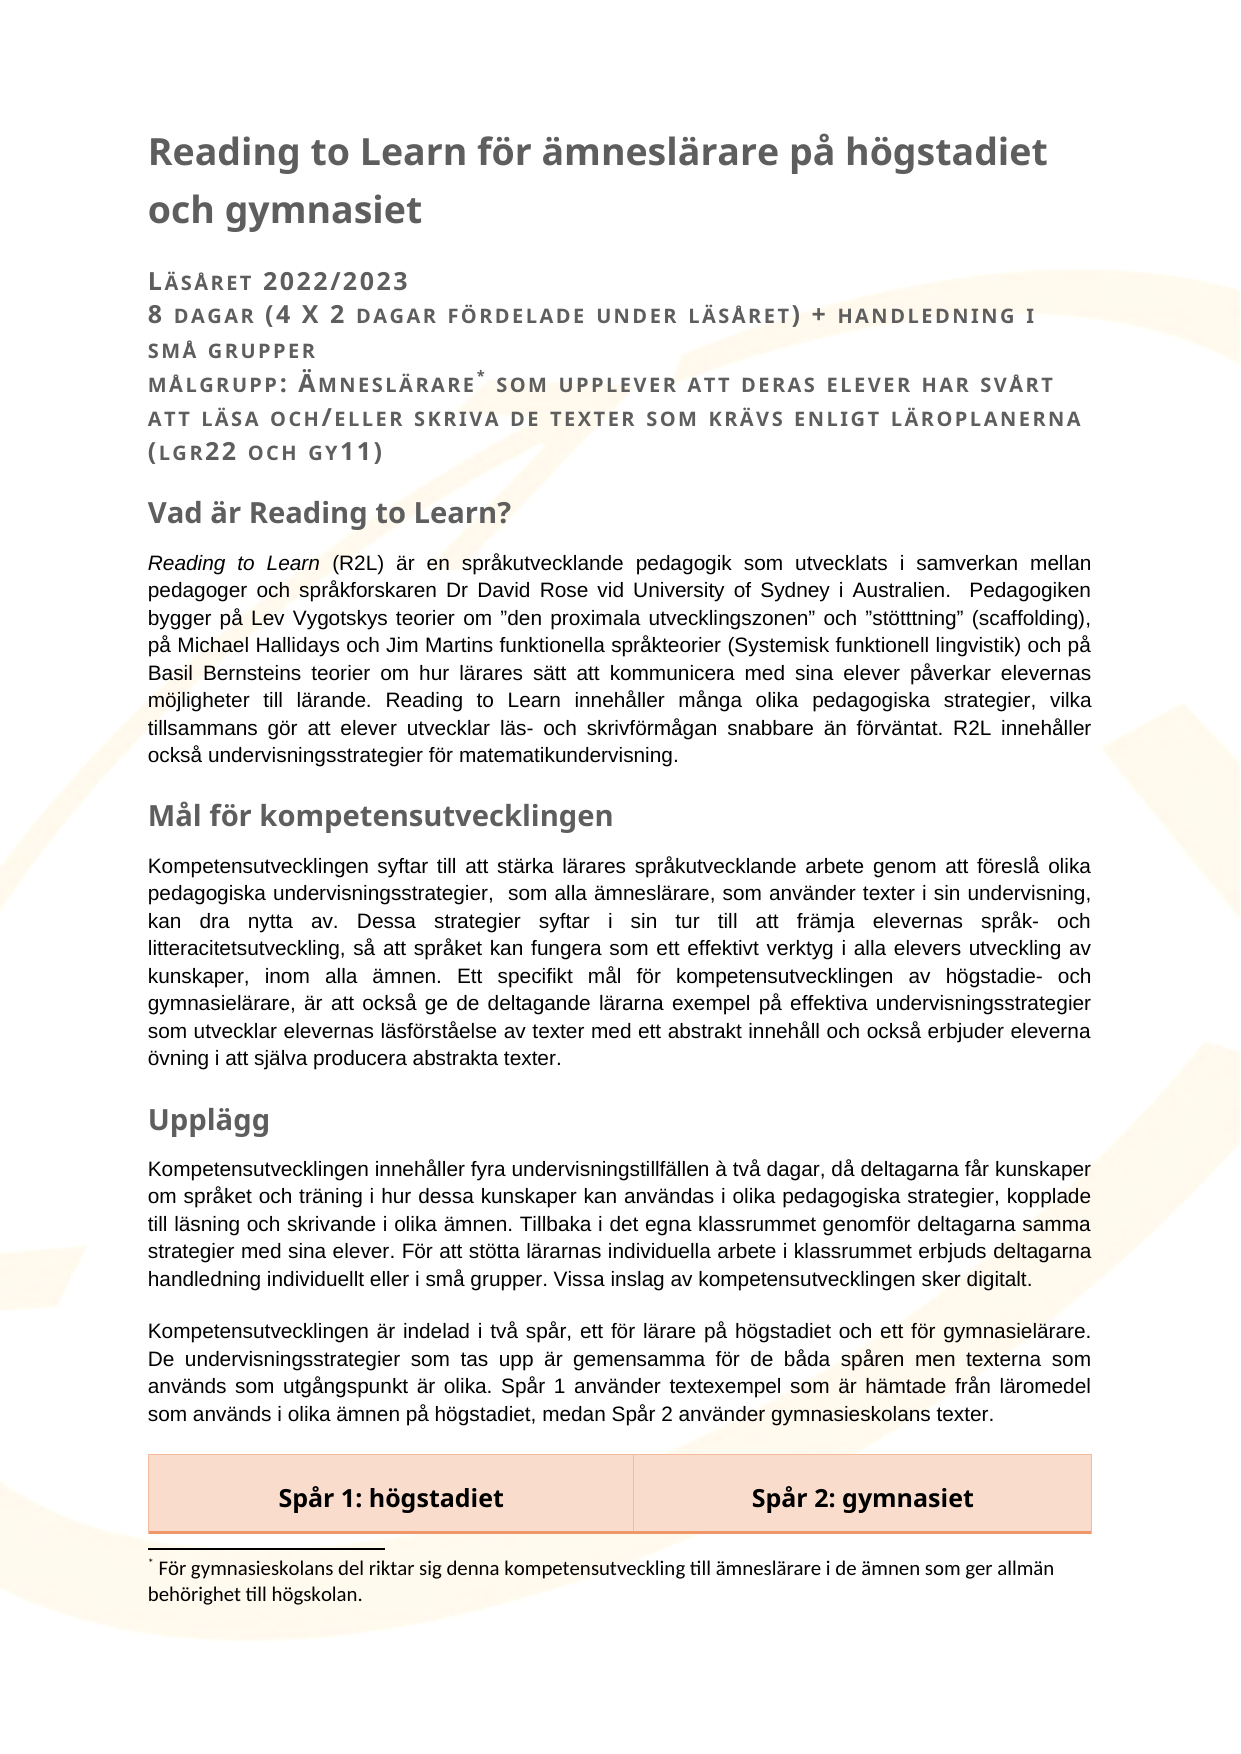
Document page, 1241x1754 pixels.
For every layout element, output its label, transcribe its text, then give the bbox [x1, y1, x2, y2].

subtitle målgrupp: Ämneslärare som upplever att deras elever har svårt att läsa och/eller skriva de texter som krävs enligt läroplanerna (lgr22 och gy11) [148, 365, 1093, 467]
table_header Spår 1: högstadiet [149, 1455, 633, 1531]
text Kompetensutvecklingen är indelad i två spår, ett för lärare på högstadiet och ett för gymnasielärare. De undervisningsstrategier som tas upp är gemensamma för de båda spåren men texterna som används som utgångspunkt är olika. Spår 1 använder textexempel som är hämtade från läromedel som används i olika ämnen på högstadiet, medan Spår 2 använder gymnasieskolans texter. [148, 1319, 1093, 1426]
subtitle Läsåret 2022/2023 [148, 263, 1093, 297]
subtitle 8 dagar (4 X 2 dagar fördelade under läsåret) + handledning i små grupper [148, 297, 1093, 365]
text Reading to Learn för ämneslärare på högstadiet och gymnasiet [148, 125, 1093, 235]
text Kompetensutvecklingen syftar till att stärka lärares språkutvecklande arbete genom att föreslå olika pedagogiska undervisningsstrategier, som alla ämneslärare, som använder texter i sin undervisning, kan dra nytta av. Dessa strategier syftar i sin tur till att främja elevernas språk- och litteracitetsutveckling, så att språket kan fungera som ett effektivt verktyg i alla elevers utveckling av kunskaper, inom alla ämnen. Ett specifikt mål för kompetensutvecklingen av högstadie- och gymnasielärare, är att också ge de deltagande lärarna exempel på effektiva undervisningsstrategier som utvecklar elevernas läsförståelse av texter med ett abstrakt innehåll och också erbjuder eleverna övning i att själva producera abstrakta texter. [148, 854, 1093, 1070]
text Reading to Learn (R2L) är en språkutvecklande pedagogik som utvecklats i samverkan mellan pedagoger och språkforskaren Dr David Rose vid University of Sydney i Australien. Pedagogiken bygger på Lev Vygotskys teorier om ”den proximala utvecklingszonen” och ”stötttning” (scaffolding), på Michael Hallidays och Jim Martins funktionella språkteorier (Systemisk funktionell lingvistik) och på Basil Bernsteins teorier om hur lärares sätt att kommunicera med sina elever påverkar elevernas möjligheter till lärande. Reading to Learn innehåller många olika pedagogiska strategier, vilka tillsammans gör att elever utvecklar läs- och skrivförmågan snabbare än förväntat. R2L innehåller också undervisningsstrategier för matematikundervisning. [148, 551, 1093, 767]
table_header Spår 2: gymnasiet [634, 1455, 1091, 1531]
text Vad är Reading to Learn? [148, 492, 1093, 532]
text Kompetensutvecklingen innehåller fyra undervisningstillfällen à två dagar, då deltagarna får kunskaper om språket och träning i hur dessa kunskaper kan användas i olika pedagogiska strategier, kopplade till läsning och skrivande i olika ämnen. Tillbaka i det egna klassrummet genomför deltagarna samma strategier med sina elever. För att stötta lärarnas individuella arbete i klassrummet erbjuds deltagarna handledning individuellt eller i små grupper. Vissa inslag av kompetensutvecklingen sker digitalt. [148, 1157, 1093, 1291]
text Upplägg [148, 1099, 1093, 1138]
text Mål för kompetensutvecklingen [148, 796, 1093, 835]
